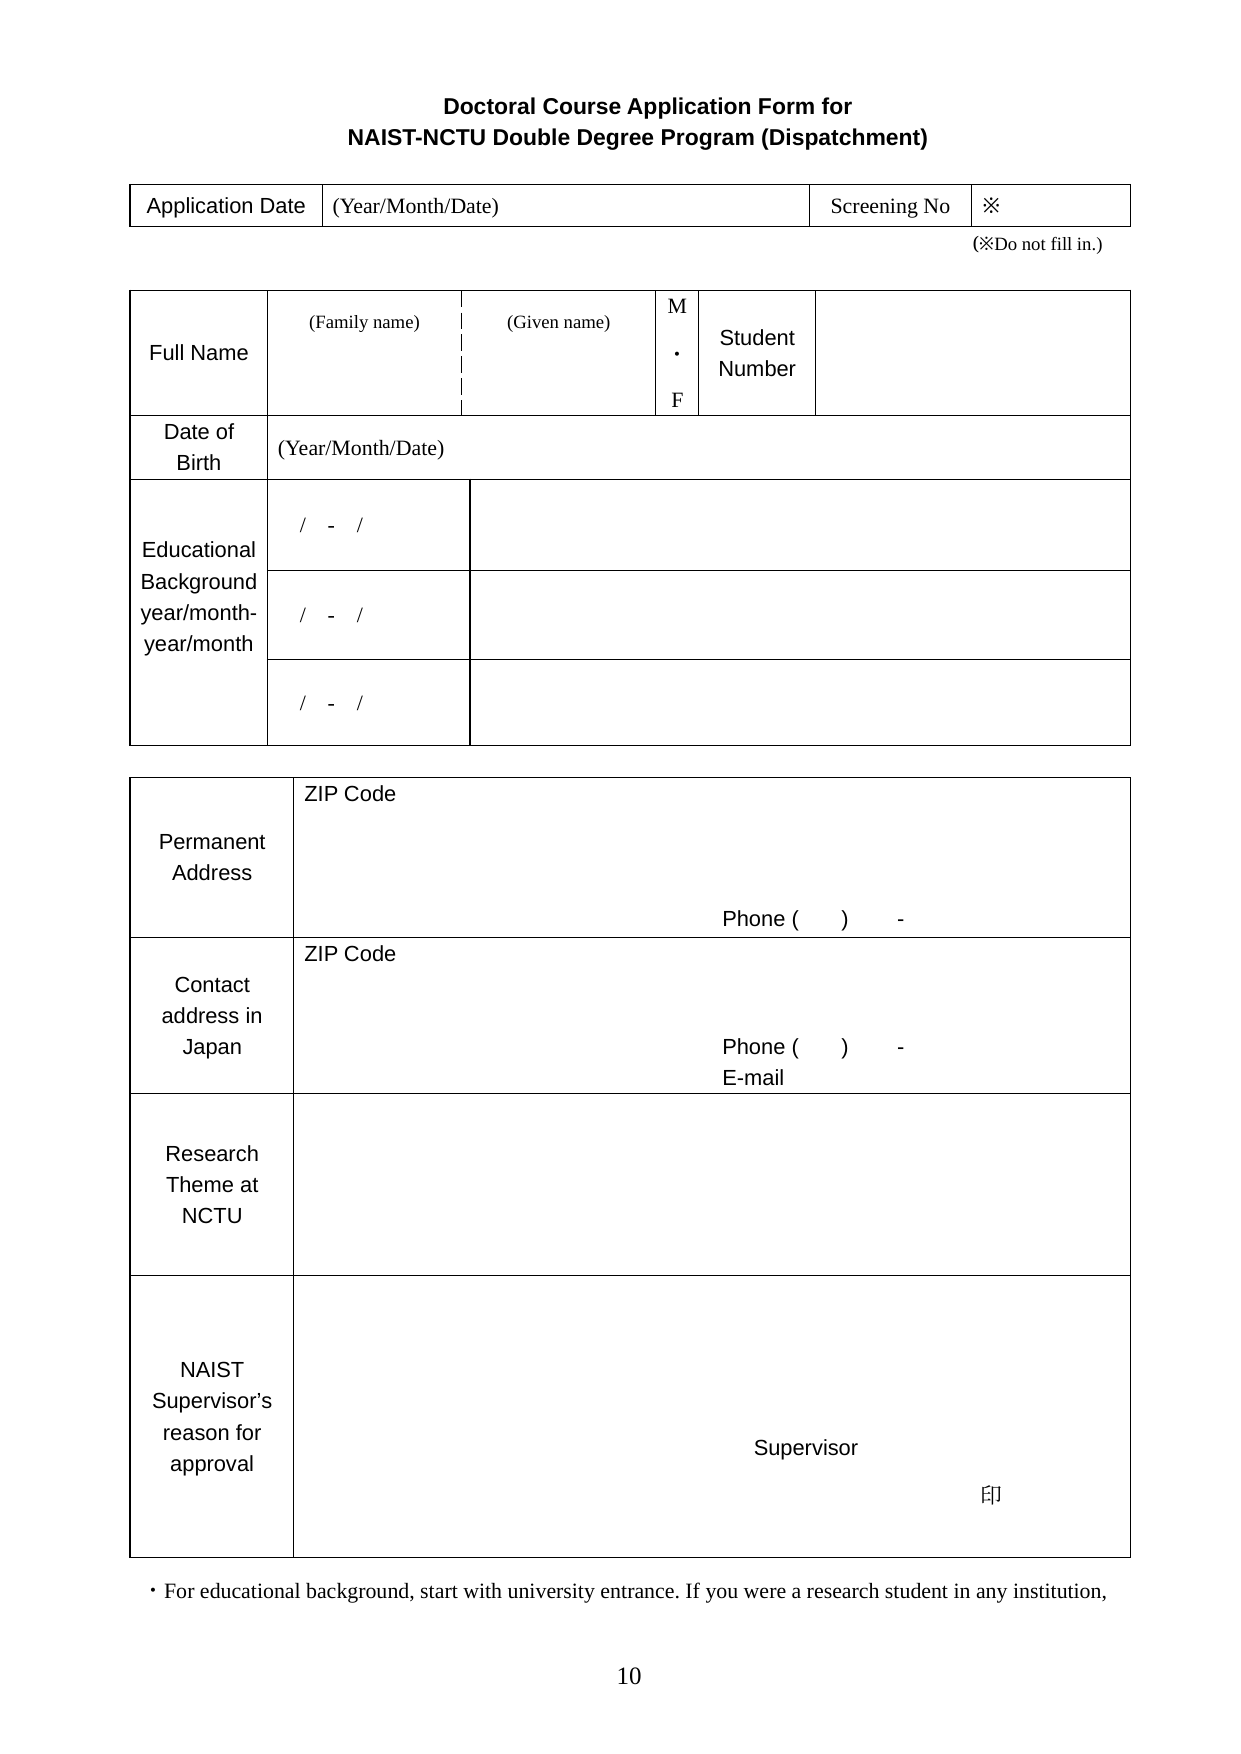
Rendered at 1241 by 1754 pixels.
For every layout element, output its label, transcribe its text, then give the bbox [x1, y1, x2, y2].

table_cell (Year/Month/Date) [268, 416, 1130, 478]
table_cell / - / [268, 480, 469, 570]
table_cell ZIP Code Phone ( ) - E-mail [294, 938, 1130, 1093]
table_header (Given name) [461, 291, 655, 415]
table_header Permanent Address [131, 778, 293, 937]
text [100, 1558, 1157, 1620]
table_header Full Name [131, 291, 267, 415]
table_cell [471, 480, 1130, 570]
table_cell [471, 571, 1130, 658]
text Doctoral Course Application Form for [138, 90, 1157, 121]
table_header Application Date [131, 185, 322, 226]
table_cell Educational Background year/month- year/month [131, 480, 267, 745]
table_header [816, 291, 1130, 415]
table_cell / - / [268, 660, 469, 745]
table_header Student Number [699, 291, 815, 415]
table_header (Family name) [268, 291, 461, 415]
table_cell Date of Birth [131, 416, 267, 478]
table_header M ・ F [656, 291, 698, 415]
text (※Do not fill in.) [100, 227, 1157, 258]
table_header Screening No [810, 185, 971, 226]
table_cell NAIST Supervisor’s reason for approval [131, 1276, 293, 1557]
table_cell [471, 660, 1130, 745]
table_cell [294, 1094, 1130, 1275]
table_cell / - / [268, 571, 469, 658]
table_header ZIP Code Phone ( ) - [294, 778, 1130, 937]
table_cell Contact address in Japan [131, 938, 293, 1093]
table_cell Research Theme at NCTU [131, 1094, 293, 1275]
table_header (Year/Month/Date) [323, 185, 809, 226]
table_header ※ [972, 185, 1130, 226]
text NAIST-NCTU Double Degree Program (Dispatchment) [100, 121, 1175, 152]
table_cell Supervisor 印 [294, 1276, 1130, 1557]
